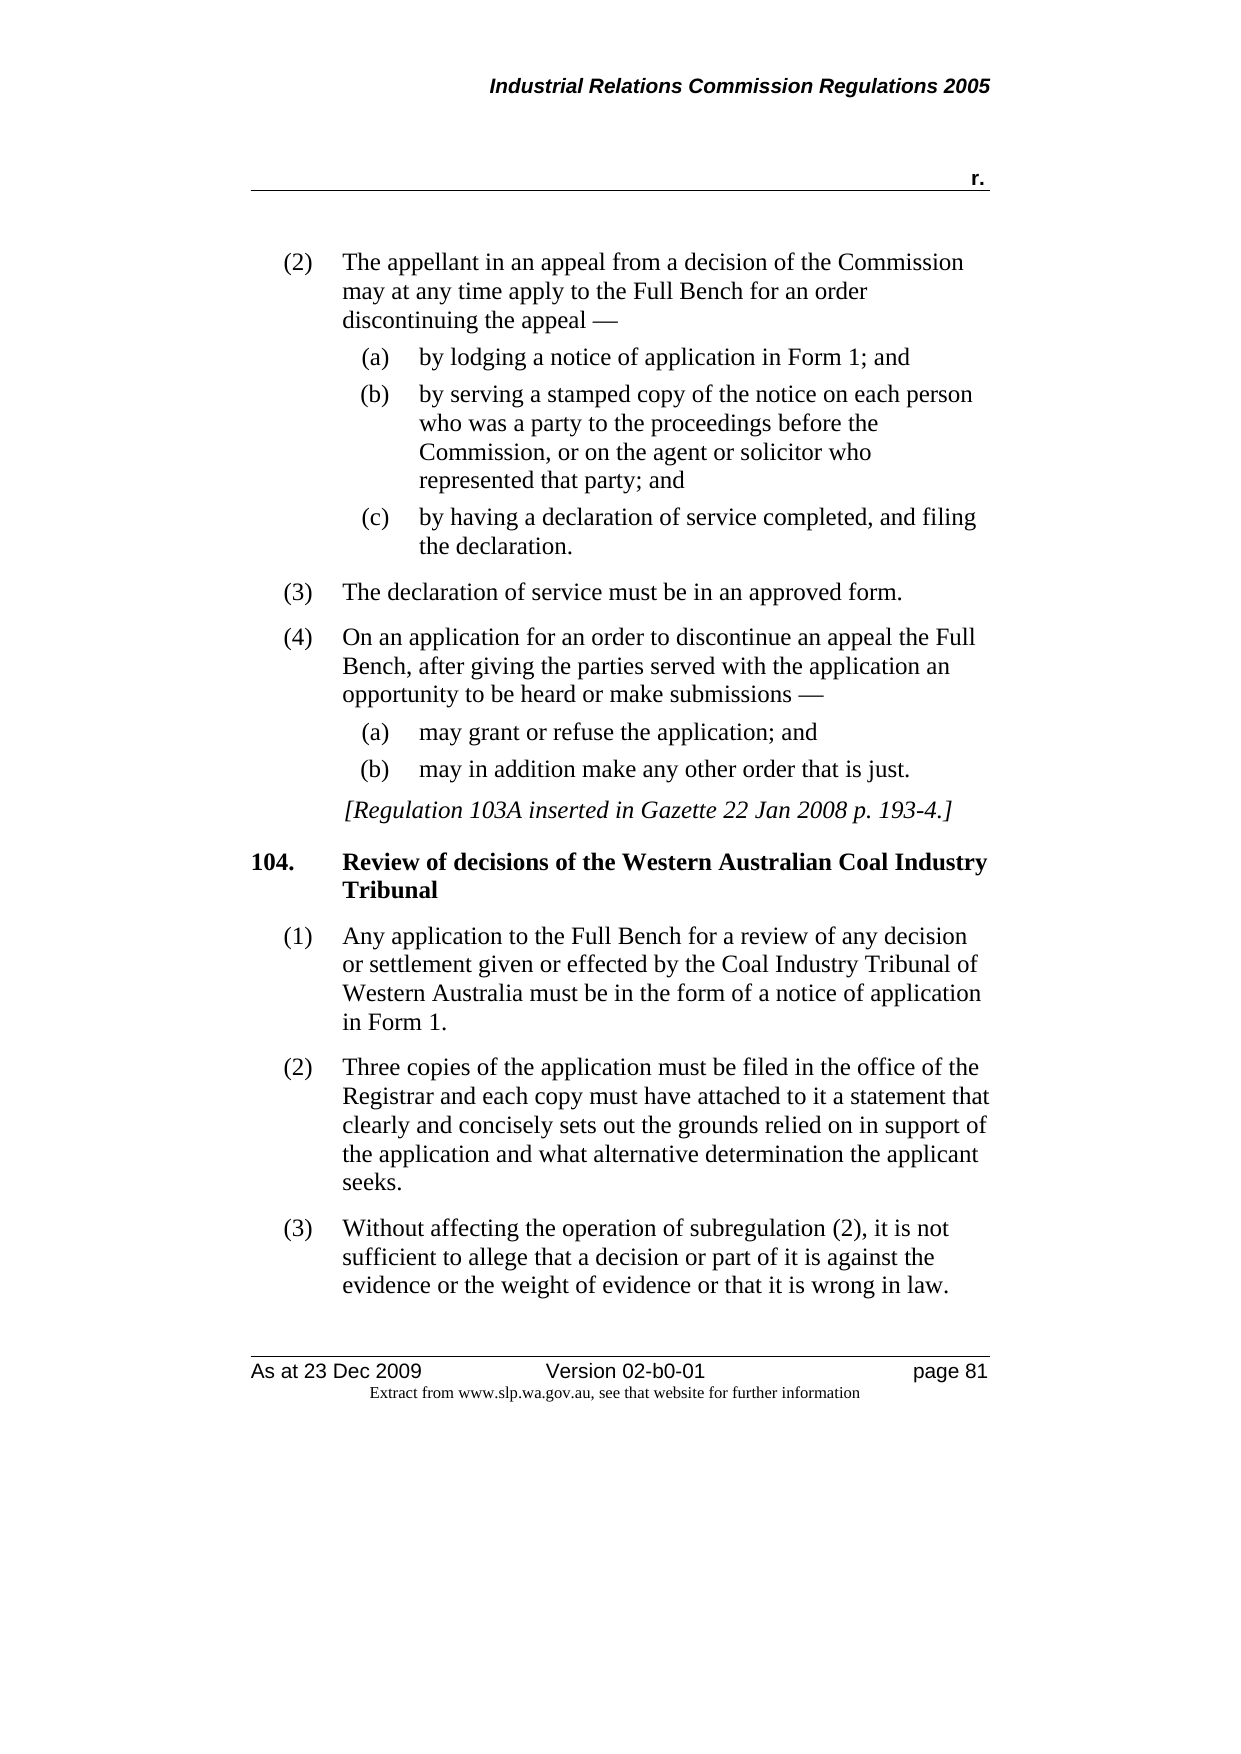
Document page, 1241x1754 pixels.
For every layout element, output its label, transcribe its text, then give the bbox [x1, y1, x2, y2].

text (4) On an application for an order to discontinue an appeal the Full Bench, after giving the parties served with the application an opportunity to be heard or make submissions — [251, 622, 990, 708]
text (2) Three copies of the application must be filed in the office of the Registrar and each copy must have attached to it a statement that clearly and concisely sets out the grounds relied on in support of the application and what alternative determination the applicant seeks. [251, 1052, 990, 1196]
text (2) The appellant in an appeal from a decision of the Commission may at any time apply to the Full Bench for an order discontinuing the appeal — [251, 247, 990, 334]
text (3) The declaration of service must be in an approved form. [251, 577, 990, 605]
subtitle 104. Review of decisions of the Western Australian Coal Industry Tribunal [251, 847, 990, 904]
text (b) may in addition make any other order that is just. [251, 754, 990, 782]
text (b) by serving a stamped copy of the notice on each person who was a party to the proceedings before the Commission, or on the agent or solicitor who represented that party; and [251, 379, 990, 494]
text (c) by having a declaration of service completed, and filing the declaration. [251, 502, 990, 560]
text (1) Any application to the Full Bench for a review of any decision or settlement given or effected by the Coal Industry Tribunal of Western Australia must be in the form of a notice of application in Form 1. [251, 921, 990, 1036]
text (a) by lodging a notice of application in Form 1; and [251, 342, 990, 371]
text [251, 1213, 990, 1299]
text [Regulation 103A inserted in Gazette 22 Jan 2008 p. 193-4.] [251, 795, 990, 824]
text (a) may grant or refuse the application; and [251, 717, 990, 745]
